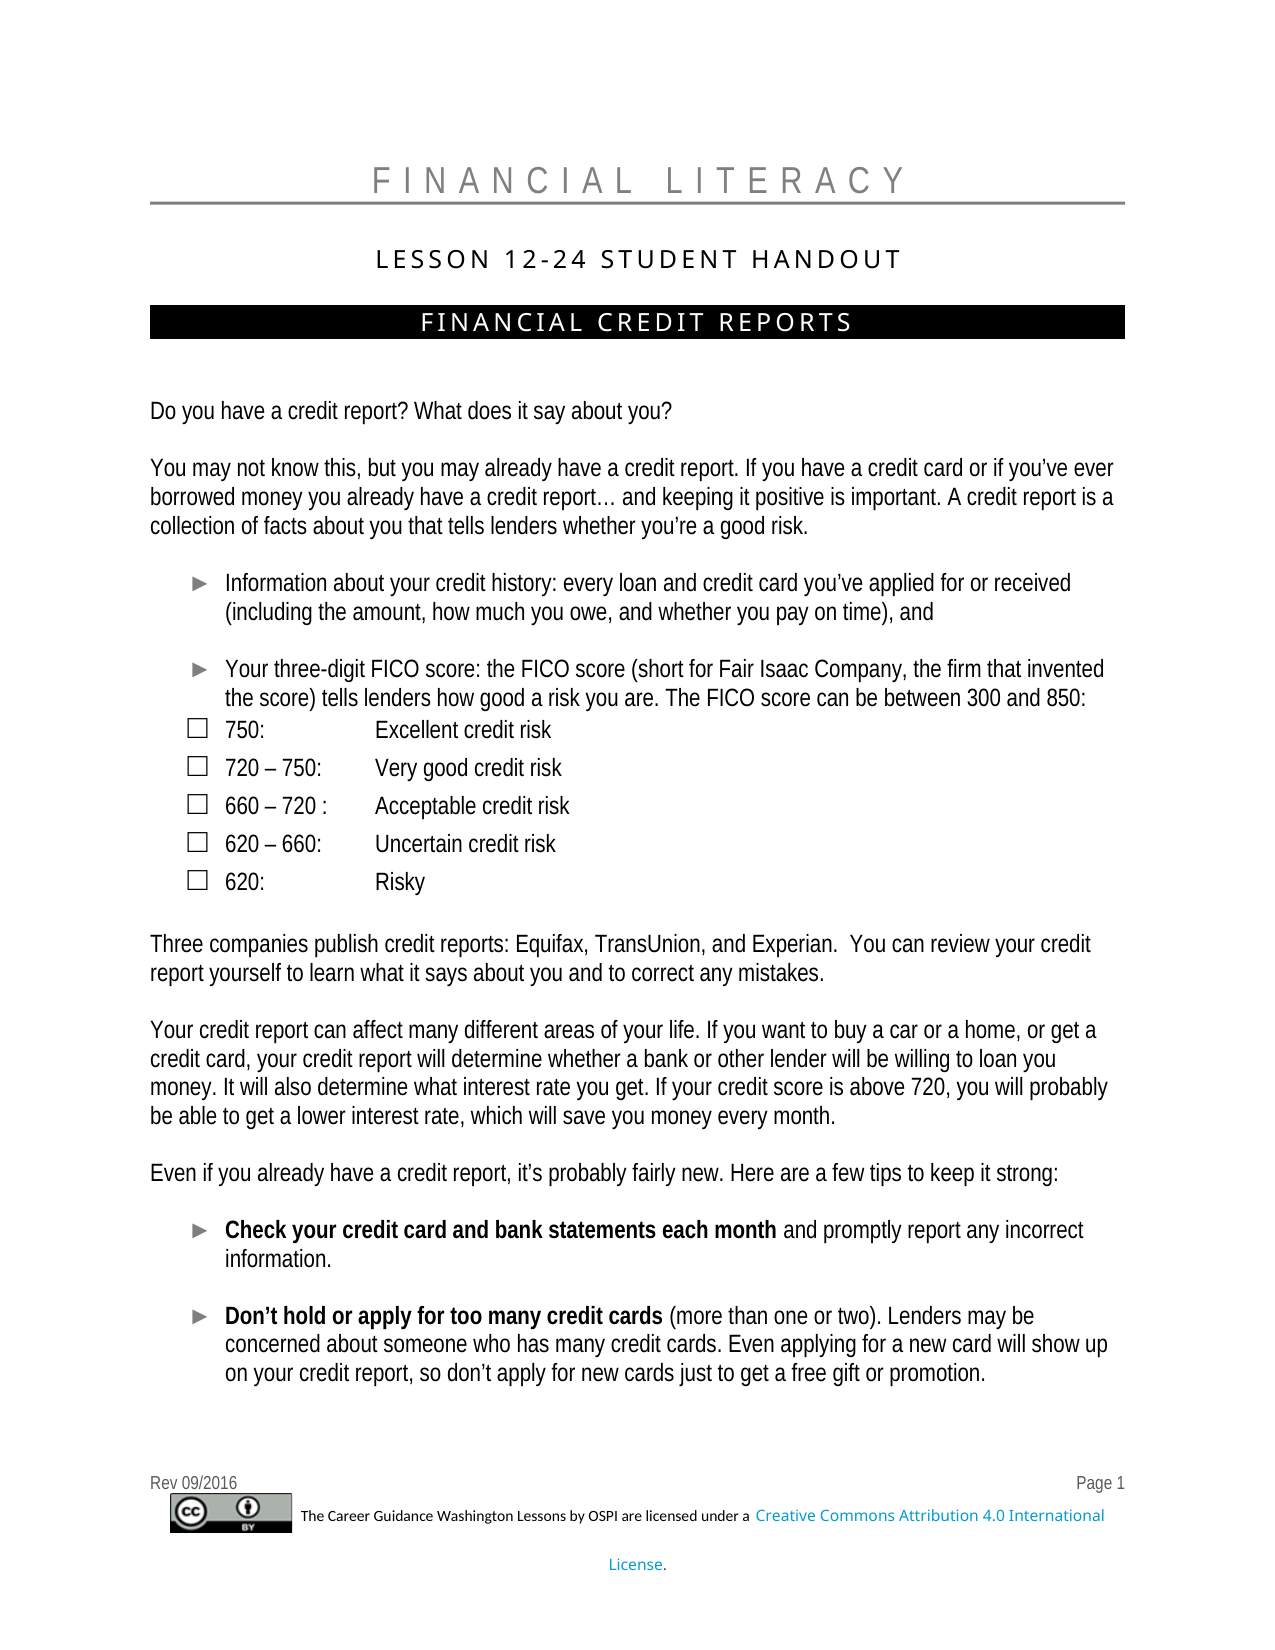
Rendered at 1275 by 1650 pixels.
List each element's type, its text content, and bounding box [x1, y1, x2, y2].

text Three companies publish credit reports: Equifax, TransUnion, and Experian. You can review your credit report yourself to learn what it says about you and to correct any mistakes. [150, 929, 1125, 986]
text FINANCIAL CREDIT REPORTS [150, 305, 1125, 339]
text LESSON 12-24 STUDENT HANDOUT [150, 242, 1125, 276]
picture [854, 1512, 859, 1521]
text Even if you already have a credit report, it’s probably fairly new. Here are a few tips to keep it strong: [150, 1158, 1125, 1187]
list Check your credit card and bank statements each month and promptly report any incorrect information. [187, 1215, 1125, 1301]
list 620 – 660: Uncertain credit risk [187, 825, 1125, 862]
text Do you have a credit report? What does it say about you? [150, 396, 1125, 425]
list Information about your credit history: every loan and credit card you’ve applied for or received (including the amount, how much you owe, and whether you pay on time), and [187, 568, 1125, 625]
list 620: Risky [187, 862, 1125, 900]
picture [982, 1511, 991, 1521]
picture [909, 1511, 915, 1518]
picture [1023, 1511, 1028, 1521]
text FINANCIAL LITERACY [150, 158, 1125, 201]
picture [931, 1509, 936, 1521]
text You may not know this, but you may already have a credit report. If you have a credit card or if you’ve ever borrowed money you already have a credit report… and keeping it positive is important. A credit report is a collection of facts about you that tells lenders whether you’re a good risk. [150, 453, 1125, 539]
text Your credit report can affect many different areas of your life. If you want to buy a car or a home, or get a credit card, your credit report will determine whether a bank or other lender will be willing to loan you money. It will also determine what interest rate you get. If your credit score is above 720, you will probably be able to get a lower interest rate, which will save you money every month. [150, 1015, 1125, 1129]
picture [1045, 1512, 1050, 1521]
picture [170, 1493, 293, 1533]
list 750: Excellent credit risk [187, 711, 1125, 749]
list 720 – 750: Very good credit risk [187, 749, 1125, 787]
list Don’t hold or apply for too many credit cards (more than one or two). Lenders may be concerned about someone who has many credit cards. Even applying for a new card will show up on your credit report, so don’t apply for new cards just to get a free gift or promotion. [187, 1301, 1125, 1415]
list 660 – 720 : Acceptable credit risk [187, 787, 1125, 825]
list Your three-digit FICO score: the FICO score (short for Fair Isaac Company, the firm that invented the score) tells lenders how good a risk you are. The FICO score can be between 300 and 850: [187, 654, 1125, 711]
